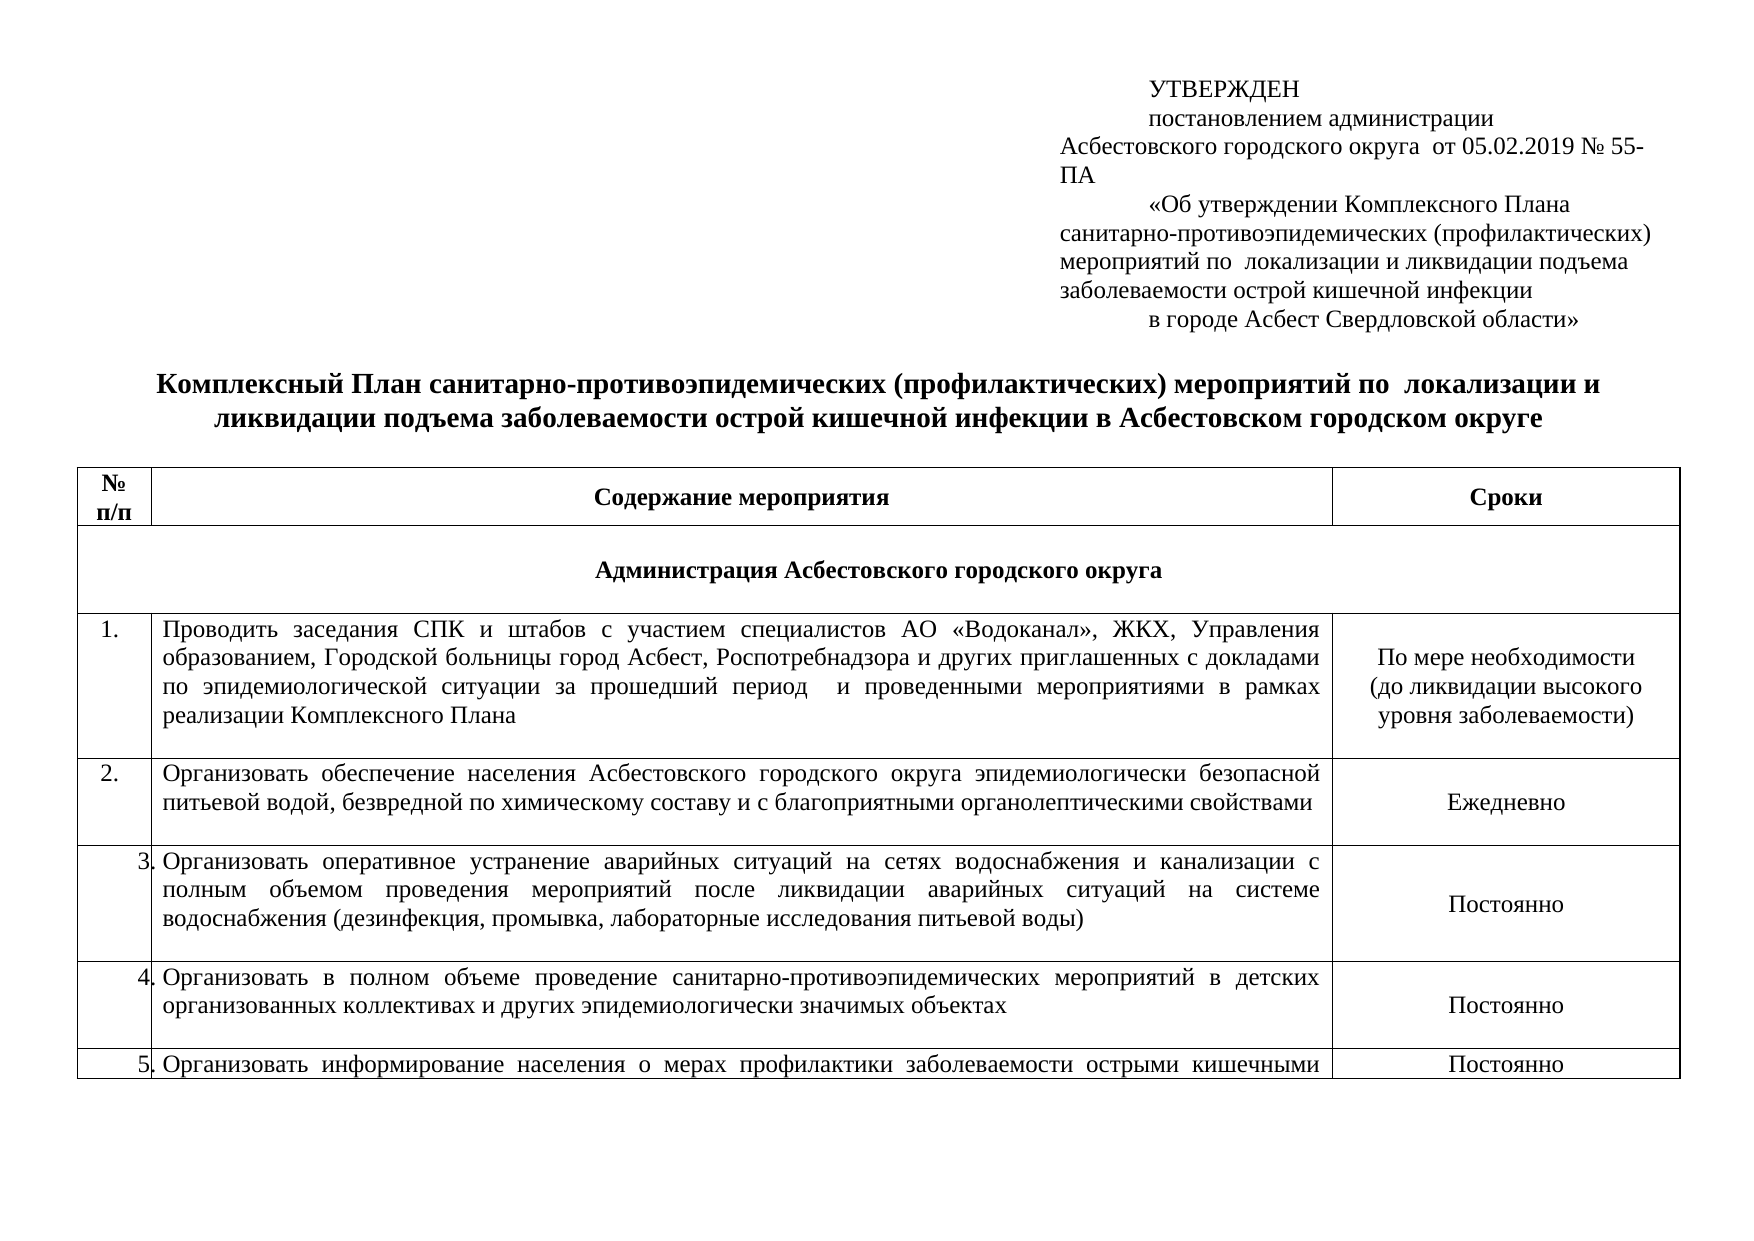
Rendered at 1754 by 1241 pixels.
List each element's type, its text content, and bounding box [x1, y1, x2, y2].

table_cell [78, 962, 151, 1048]
table_cell Проводить заседания СПК и штабов с участием специалистов АО «Водоканал», ЖКХ, Управления образованием, Городской больницы город Асбест, Роспотребнадзора и других приглашенных с докладами по эпидемиологической ситуации за прошедший период и проведенными мероприятиями в рамках реализации Комплексного Плана [152, 614, 1332, 757]
table_cell Организовать в полном объеме проведение санитарно-противоэпидемических мероприятий в детских организованных коллективах и других эпидемиологически значимых объектах [152, 962, 1332, 1048]
table_cell Постоянно [1333, 1049, 1679, 1078]
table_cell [152, 1049, 1332, 1078]
table_cell [78, 759, 151, 845]
table_cell Организовать обеспечение населения Асбестовского городского округа эпидемиологически безопасной питьевой водой, безвредной по химическому составу и с благоприятными органолептическими свойствами [152, 759, 1332, 845]
table_cell Постоянно [1333, 962, 1679, 1048]
table_cell [78, 1049, 151, 1078]
table_cell По мере необходимости (до ликвидации высокого уровня заболеваемости) [1333, 614, 1679, 757]
table_cell Организовать оперативное устранение аварийных ситуаций на сетях водоснабжения и канализации с полным объемом проведения мероприятий после ликвидации аварийных ситуаций на системе водоснабжения (дезинфекция, промывка, лабораторные исследования питьевой воды) [152, 846, 1332, 961]
table_cell Ежедневно [1333, 759, 1679, 845]
table_header УТВЕРЖДЕН постановлением администрации Асбестовского городского округа от 05.02.2019 № 55-ПА «Об утверждении Комплексного Плана санитарно-противоэпидемических (профилактических) мероприятий по локализации и ликвидации подъема заболеваемости острой кишечной инфекции в городе Асбест Свердловской области» [1048, 74, 1668, 333]
table_cell [78, 846, 151, 961]
table_cell Администрация Асбестовского городского округа [78, 526, 1679, 613]
table_header Содержание мероприятия [152, 468, 1332, 525]
table_cell Постоянно [1333, 846, 1679, 961]
table_cell [78, 614, 151, 757]
text Комплексный План санитарно-противоэпидемических (профилактических) мероприятий по локализации и ликвидации подъема заболеваемости острой кишечной инфекции в Асбестовском городском округе [74, 366, 1683, 433]
table_header № п/п [78, 468, 151, 525]
table_header Сроки [1333, 468, 1679, 525]
